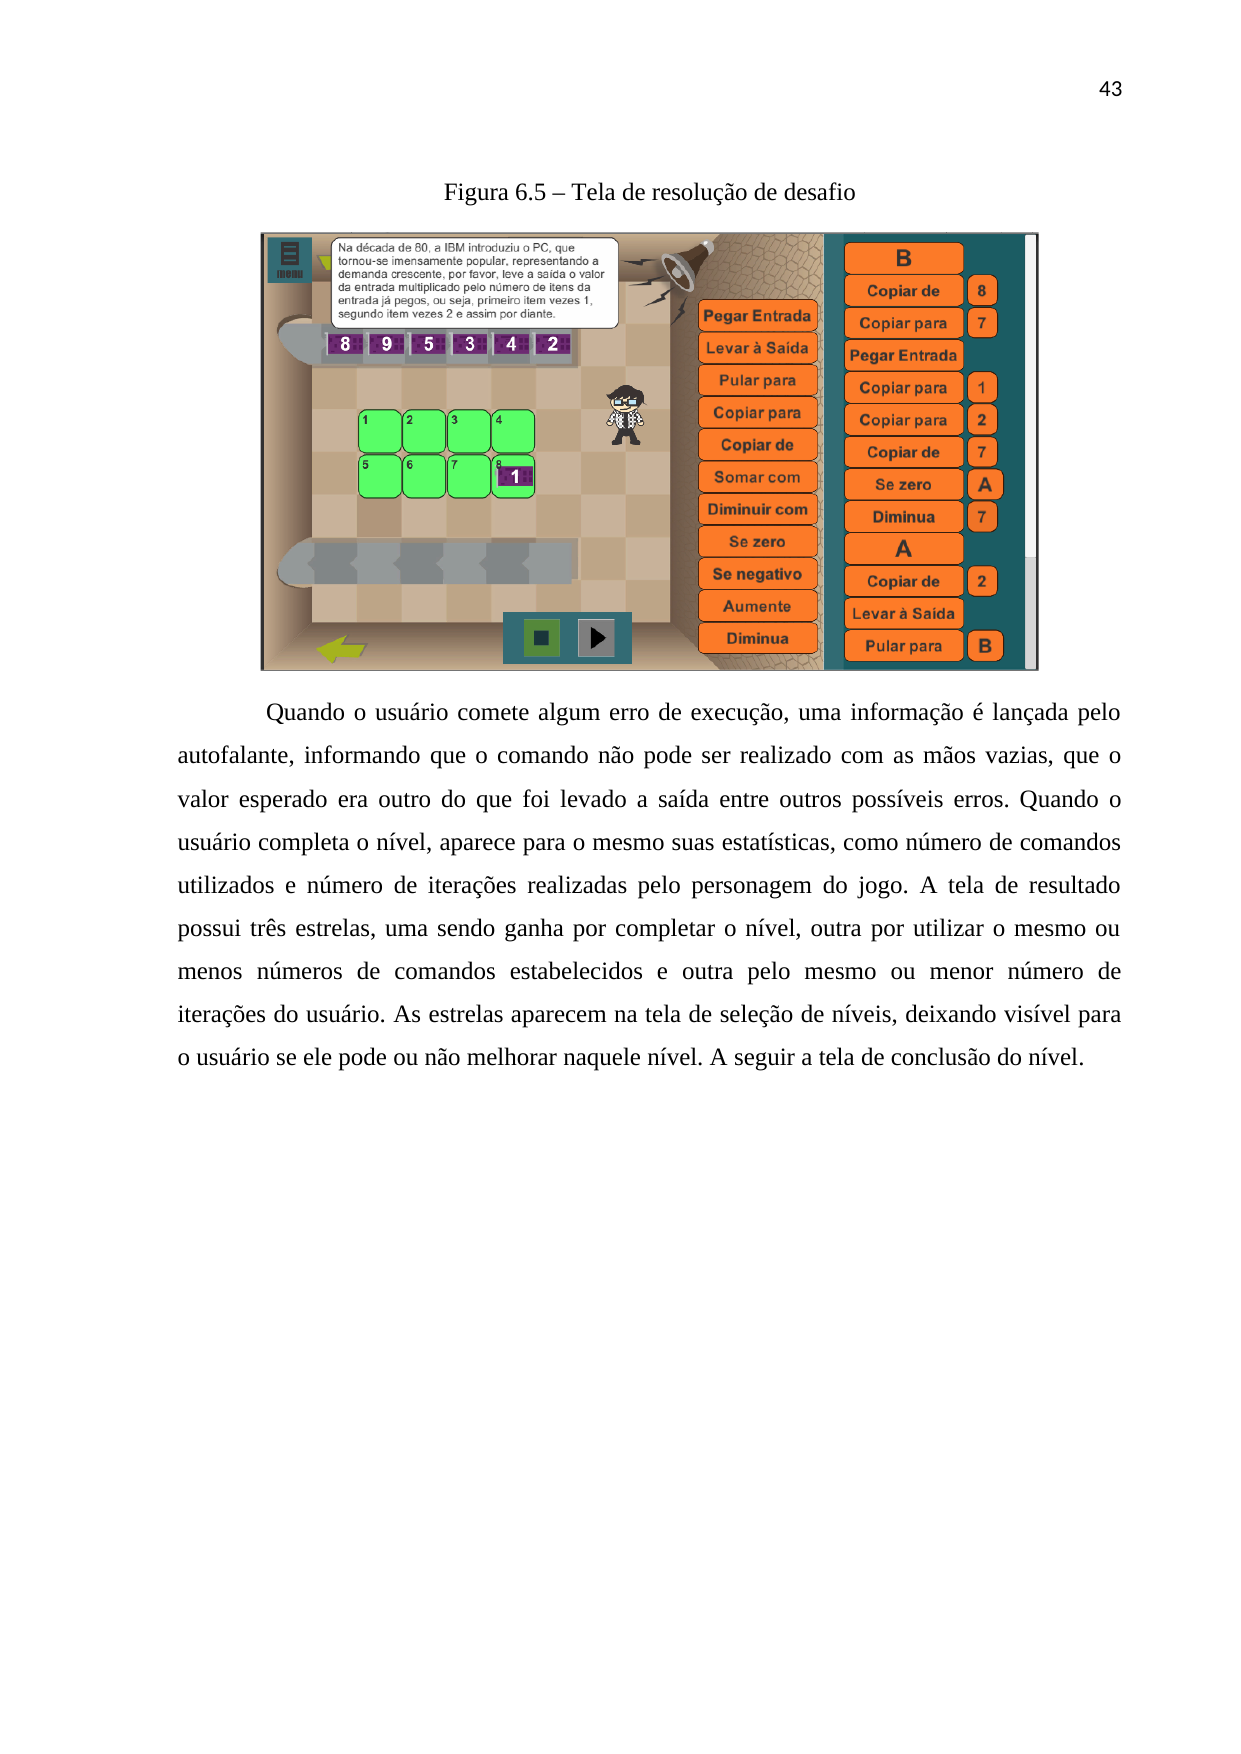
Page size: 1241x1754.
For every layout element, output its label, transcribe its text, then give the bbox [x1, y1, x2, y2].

text Figura 6.5 – Tela de resolução de desafio [177, 177, 1122, 206]
picture [260, 232, 1039, 671]
text Quando o usuário comete algum erro de execução, uma informação é lançada pelo autofalante, informando que o comando não pode ser realizado com as mãos vazias, que o valor esperado era outro do que foi levado a saída entre outros possíveis erros. Quando o usuário completa o nível, aparece para o mesmo suas estatísticas, como número de comandos utilizados e número de iterações realizadas pelo personagem do jogo. A tela de resultado possui três estrelas, uma sendo ganha por completar o nível, outra por utilizar o mesmo ou menos números de comandos estabelecidos e outra pelo mesmo ou menor número de iterações do usuário. As estrelas aparecem na tela de seleção de níveis, deixando visível para o usuário se ele pode ou não melhorar naquele nível. A seguir a tela de conclusão do nível. [177, 697, 1122, 1071]
